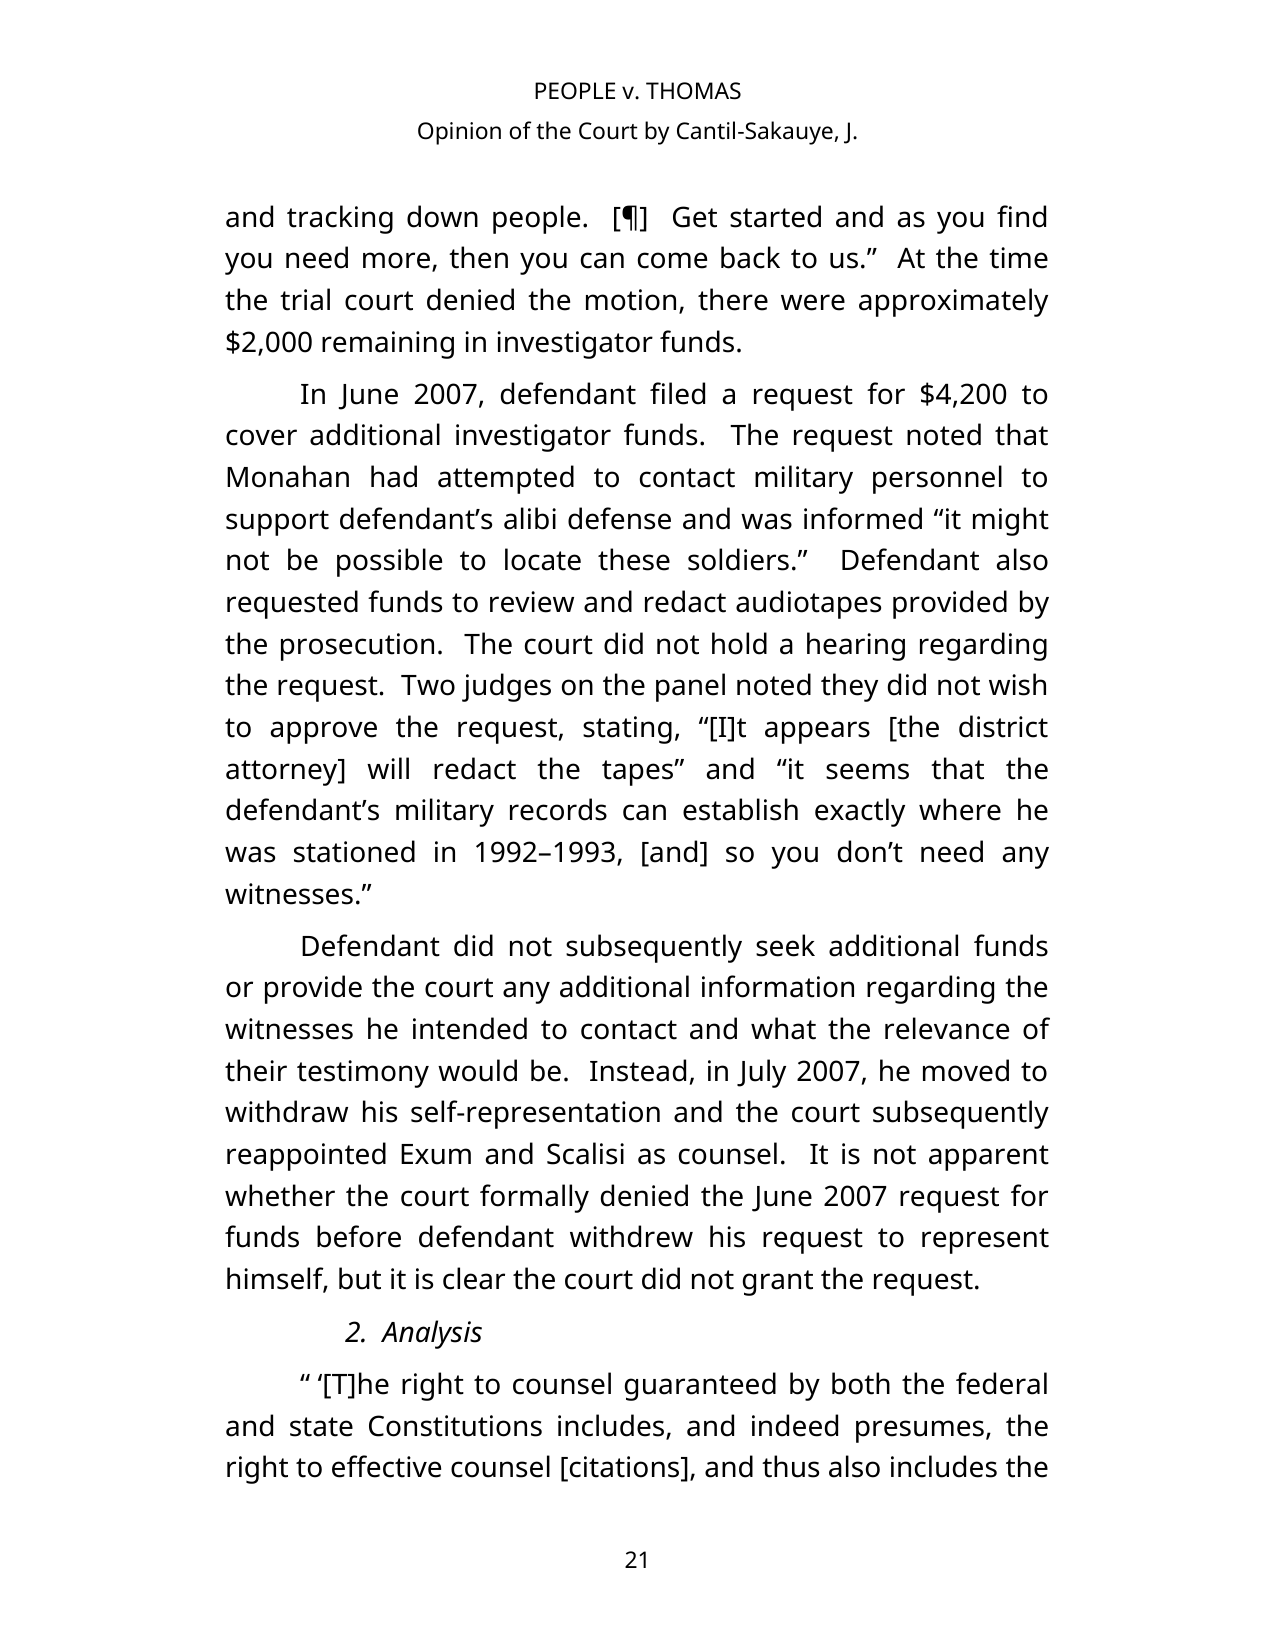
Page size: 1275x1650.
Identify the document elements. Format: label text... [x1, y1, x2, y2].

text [225, 194, 1050, 360]
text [225, 1361, 1050, 1486]
text In June 2007, defendant filed a request for $4,200 to cover additional investigator funds. The request noted that Monahan had attempted to contact military personnel to support defendant’s alibi defense and was informed “it might not be possible to locate these soldiers.” Defendant also requested funds to review and redact audiotapes provided by the prosecution. The court did not hold a hearing regarding the request. Two judges on the panel noted they did not wish to approve the request, stating, “[I]t appears [the district attorney] will redact the tapes” and “it seems that the defendant’s military records can establish exactly where he was stationed in 1992–1993, [and] so you don’t need any witnesses.” [225, 371, 1050, 912]
subtitle Analysis [345, 1312, 1050, 1351]
text Defendant did not subsequently seek additional funds or provide the court any additional information regarding the witnesses he intended to contact and what the relevance of their testimony would be. Instead, in July 2007, he moved to withdraw his self-representation and the court subsequently reappointed Exum and Scalisi as counsel. It is not apparent whether the court formally denied the June 2007 request for funds before defendant withdrew his request to represent himself, but it is clear the court did not grant the request. [225, 923, 1050, 1298]
